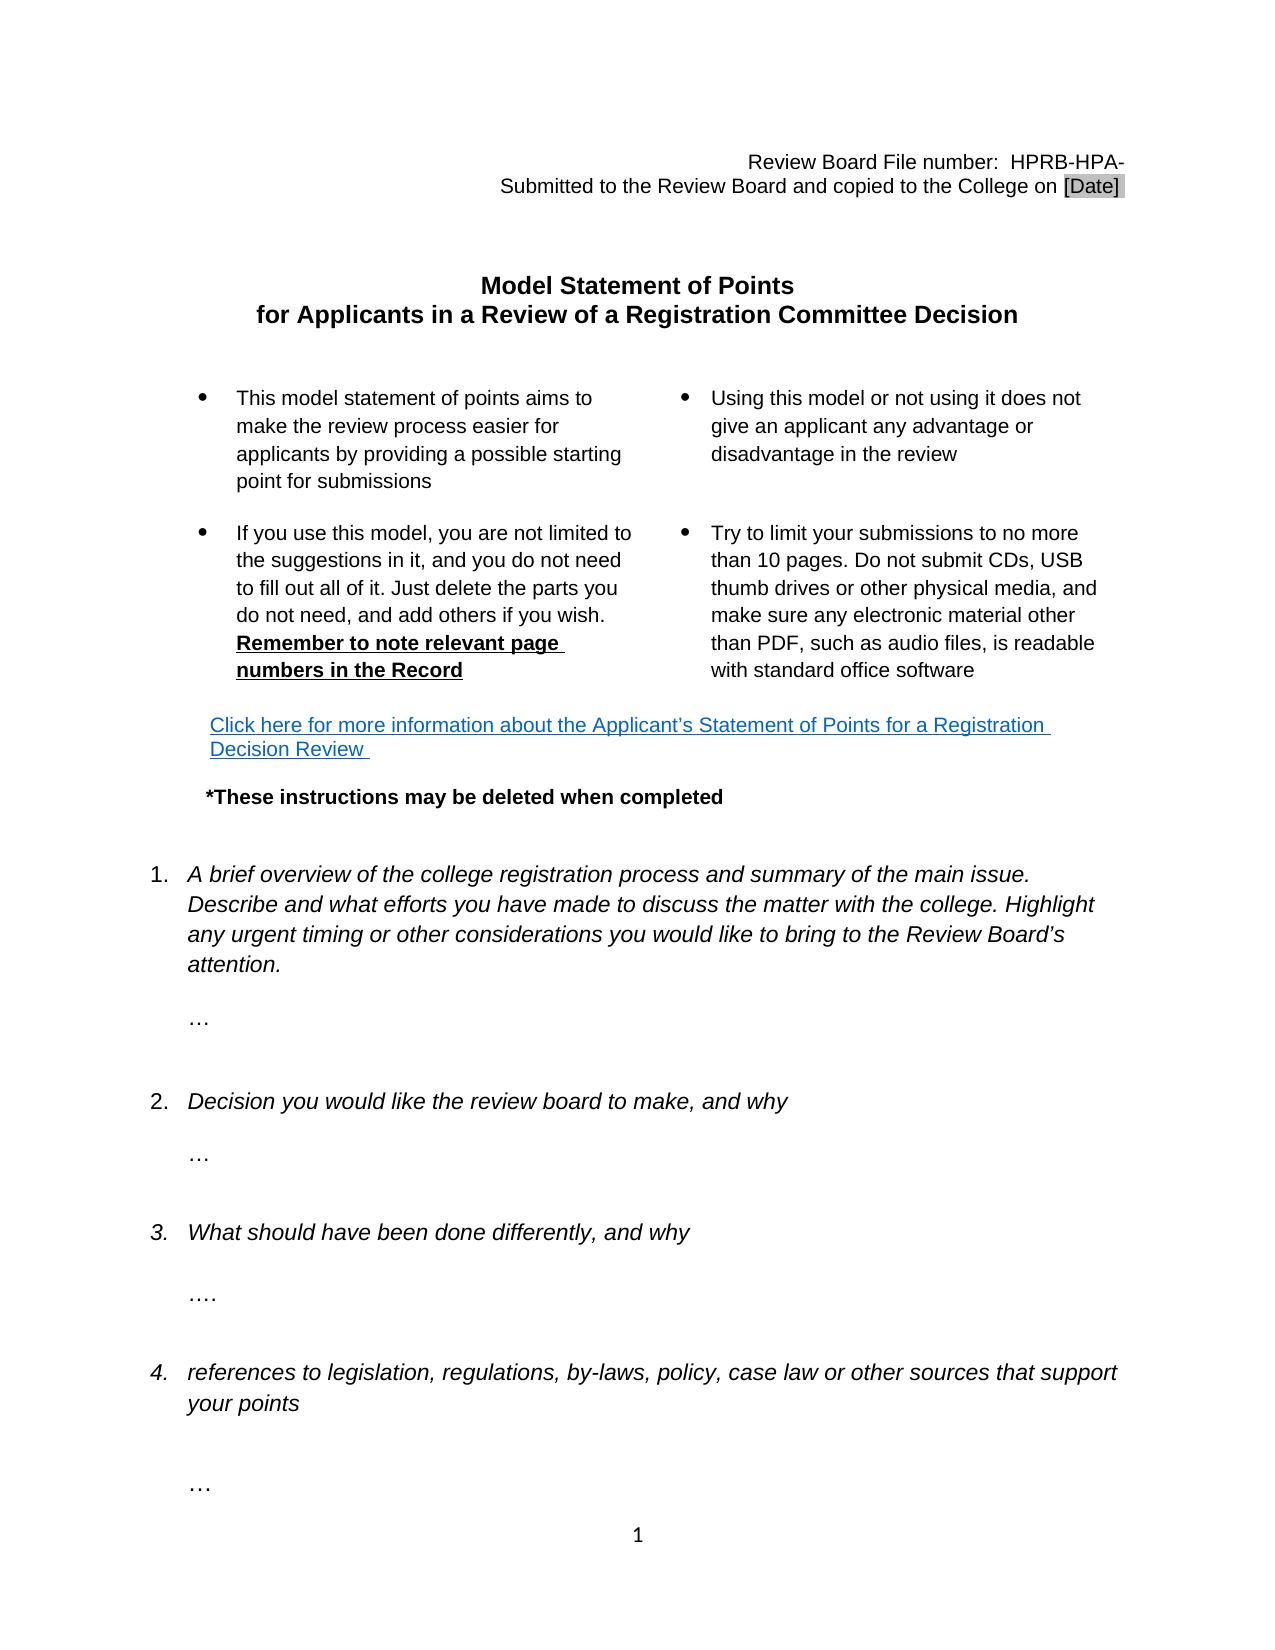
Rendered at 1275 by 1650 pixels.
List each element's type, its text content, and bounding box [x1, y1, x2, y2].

list …. [187, 1280, 1125, 1306]
text for Applicants in a Review of a Registration Committee Decision [150, 299, 1125, 328]
list What should have been done differently, and why [150, 1219, 1125, 1246]
table_cell If you use this model, you are not limited to the suggestions in it, and you do not need to fill out all of it. Just delete the parts you do not need, and add others if you wish. Remember to note relevant page numbers in the Record [150, 520, 652, 713]
table_header This model statement of points aims to make the review process easier for applicants by providing a possible starting point for submissions [150, 386, 652, 520]
table_header Using this model or not using it does not give an applicant any advantage or disadvantage in the review [652, 386, 1125, 520]
list Decision you would like the review board to make, and why [150, 1088, 1125, 1114]
text Model Statement of Points [150, 271, 1125, 299]
text Review Board File number: HPRB-HPA- [150, 150, 1125, 174]
list references to legislation, regulations, by-laws, policy, case law or other sources that support your points [150, 1359, 1125, 1416]
list … [187, 1140, 1125, 1167]
text … [187, 1003, 1125, 1030]
text … [187, 1467, 1247, 1496]
list A brief overview of the college registration process and summary of the main issue. Describe and what efforts you have made to discuss the matter with the college. Highlight any urgent timing or other considerations you would like to bring to the Review Board’s attention. [150, 861, 1125, 978]
table_cell Try to limit your submissions to no more than 10 pages. Do not submit CDs, USB thumb drives or other physical media, and make sure any electronic material other than PDF, such as audio files, is readable with standard office software [652, 520, 1125, 713]
text Submitted to the Review Board and copied to the College on [150, 174, 1064, 198]
table_cell Click here for more information about the Applicant’s Statement of Points for a Registration Decision Review *These instructions may be deleted when completed [150, 713, 1125, 837]
